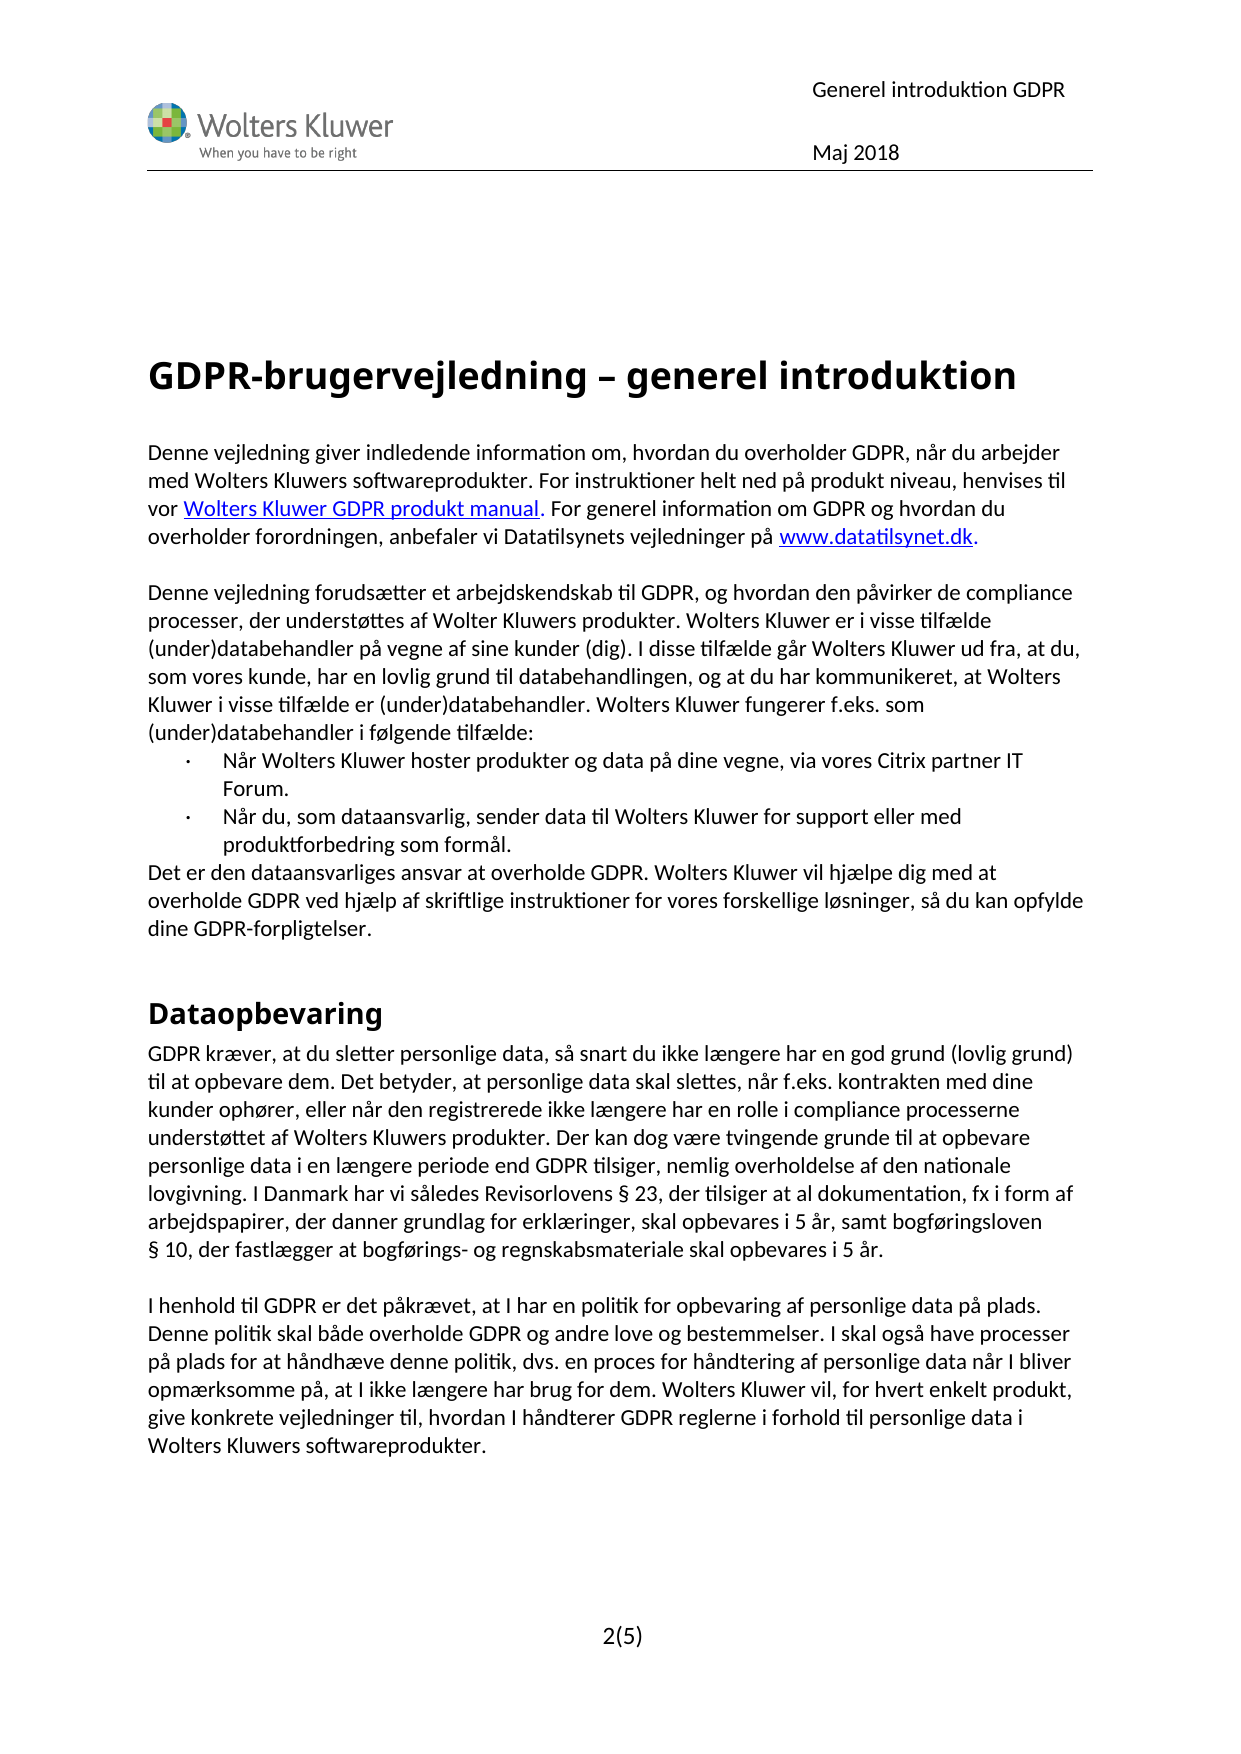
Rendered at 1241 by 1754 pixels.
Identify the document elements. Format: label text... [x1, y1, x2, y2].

text GDPR kræver, at du sletter personlige data, så snart du ikke længere har en god grund (lovlig grund) til at opbevare dem. Det betyder, at personlige data skal slettes, når f.eks. kontrakten med dine kunder ophører, eller når den registrerede ikke længere har en rolle i compliance processerne understøttet af Wolters Kluwers produkter. Der kan dog være tvingende grunde til at opbevare personlige data i en længere periode end GDPR tilsiger, nemlig overholdelse af den nationale lovgivning. I Danmark har vi således Revisorlovens § 23, der tilsiger at al dokumentation, fx i form af arbejdspapirer, der danner grundlag for erklæringer, skal opbevares i 5 år, samt bogføringsloven § 10, der fastlægger at bogførings- og regnskabsmateriale skal opbevares i 5 år. [148, 1039, 1093, 1263]
picture [147, 103, 394, 161]
text Denne vejledning forudsætter et arbejdskendskab til GDPR, og hvordan den påvirker de compliance processer, der understøttes af Wolter Kluwers produkter. Wolters Kluwer er i visse tilfælde (under)databehandler på vegne af sine kunder (dig). I disse tilfælde går Wolters Kluwer ud fra, at du, som vores kunde, har en lovlig grund til databehandlingen, og at du har kommunikeret, at Wolters Kluwer i visse tilfælde er (under)databehandler. Wolters Kluwer fungerer f.eks. som (under)databehandler i følgende tilfælde: [148, 550, 1093, 746]
list Når du, som dataansvarlig, sender data til Wolters Kluwer for support eller med produktforbedring som formål. [185, 802, 1093, 858]
text Denne vejledning giver indledende information om, hvordan du overholder GDPR, når du arbejder med Wolters Kluwers softwareprodukter. For instruktioner helt ned på produkt niveau, henvises til vor Wolters Kluwer GDPR produkt manual. For generel information om GDPR og hvordan du overholder forordningen, anbefaler vi Datatilsynets vejledninger på www.datatilsynet.dk. [148, 438, 1093, 550]
list Når Wolters Kluwer hoster produkter og data på dine vegne, via vores Citrix partner IT Forum. [185, 746, 1093, 802]
text I henhold til GDPR er det påkrævet, at I har en politik for opbevaring af personlige data på plads. Denne politik skal både overholde GDPR og andre love og bestemmelser. I skal også have processer på plads for at håndhæve denne politik, dvs. en proces for håndtering af personlige data når I bliver opmærksomme på, at I ikke længere har brug for dem. Wolters Kluwer vil, for hvert enkelt produkt, give konkrete vejledninger til, hvordan I håndterer GDPR reglerne i forhold til personlige data i Wolters Kluwers softwareprodukter. [148, 1291, 1093, 1459]
text Det er den dataansvarliges ansvar at overholde GDPR. Wolters Kluwer vil hjælpe dig med at overholde GDPR ved hjælp af skriftlige instruktioner for vores forskellige løsninger, så du kan opfylde dine GDPR-forpligtelser. [148, 858, 1093, 942]
subtitle GDPR-brugervejledning – generel introduktion [148, 349, 1093, 400]
subtitle Dataopbevaring [148, 993, 1093, 1033]
